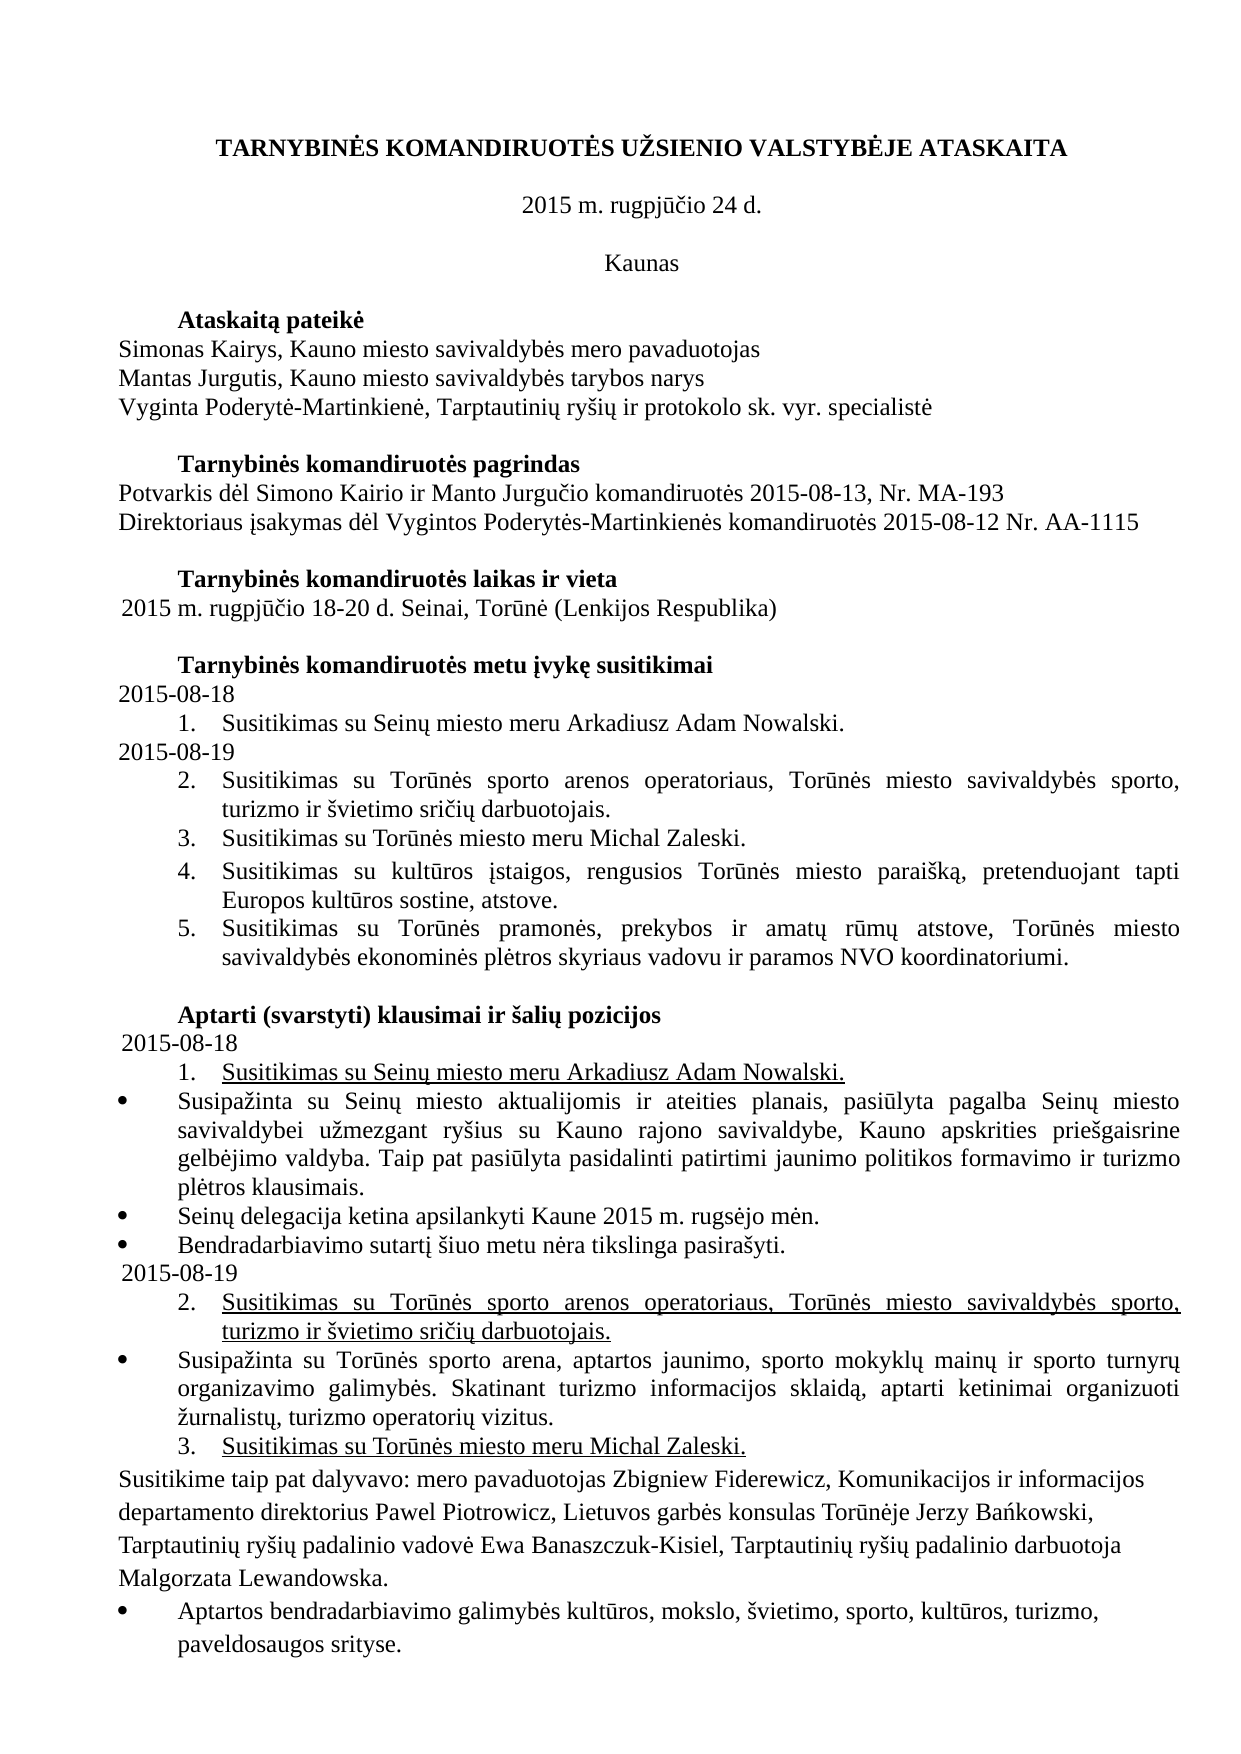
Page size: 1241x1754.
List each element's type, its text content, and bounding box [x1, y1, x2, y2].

list Susitikimas su Torūnės sporto arenos operatoriaus, Torūnės miesto savivaldybės sporto, turizmo ir švietimo sričių darbuotojais. [177, 765, 1181, 823]
text 2015-08-18 [121, 1028, 1181, 1057]
text Susitikime taip pat dalyvavo: mero pavaduotojas Zbigniew Fiderewicz, Komunikacijos ir informacijos departamento direktorius Pawel Piotrowicz, Lietuvos garbės konsulas Torūnėje Jerzy Bańkowski, Tarptautinių ryšių padalinio vadovė Ewa Banaszczuk-Kisiel, Tarptautinių ryšių padalinio darbuotoja Malgorzata Lewandowska. [118, 1464, 1181, 1592]
list Susitikimas su Torūnės miesto meru Michal Zaleski. [177, 1431, 1181, 1460]
list Susitikimas su Torūnės sporto arenos operatoriaus, Torūnės miesto savivaldybės sporto, turizmo ir švietimo sričių darbuotojais. [177, 1287, 1181, 1345]
text 2015-08-19 [118, 737, 1181, 765]
list Susitikimas su kultūros įstaigos, rengusios Torūnės miesto paraišką, pretenduojant tapti Europos kultūros sostine, atstove. [177, 856, 1181, 913]
text Potvarkis dėl Simono Kairio ir Manto Jurgučio komandiruotės 2015-08-13, Nr. MA-193 [118, 478, 1181, 507]
list Aptartos bendradarbiavimo galimybės kultūros, mokslo, švietimo, sporto, kultūros, turizmo, paveldosaugos srityse. [118, 1596, 1181, 1658]
list Susitikimas su Torūnės miesto meru Michal Zaleski. [177, 823, 1181, 852]
text 2015-08-19 [121, 1258, 1181, 1287]
list Bendradarbiavimo sutartį šiuo metu nėra tikslinga pasirašyti. [118, 1230, 1181, 1258]
text 2015 m. rugpjūčio 18-20 d. Seinai, Torūnė (Lenkijos Respublika) [121, 593, 1181, 622]
list Susitikimas su Torūnės pramonės, prekybos ir amatų rūmų atstove, Torūnės miesto savivaldybės ekonominės plėtros skyriaus vadovu ir paramos NVO koordinatoriumi. [177, 913, 1181, 971]
text Simonas Kairys, Kauno miesto savivaldybės mero pavaduotojas [118, 334, 1181, 363]
text Tarnybinės komandiruotės metu įvykę susitikimai [121, 650, 1181, 679]
text Aptarti (svarstyti) klausimai ir šalių pozicijos [121, 1000, 1181, 1028]
list Seinų delegacija ketina apsilankyti Kaune 2015 m. rugsėjo mėn. [118, 1201, 1181, 1230]
list Susipažinta su Seinų miesto aktualijomis ir ateities planais, pasiūlyta pagalba Seinų miesto savivaldybei užmezgant ryšius su Kauno rajono savivaldybe, Kauno apskrities priešgaisrine gelbėjimo valdyba. Taip pat pasiūlyta pasidalinti patirtimi jaunimo politikos formavimo ir turizmo plėtros klausimais. [118, 1086, 1181, 1201]
text Direktoriaus įsakymas dėl Vygintos Poderytės-Martinkienės komandiruotės 2015-08-12 Nr. AA-1115 [118, 507, 1181, 535]
text TARNYBINĖS KOMANDIRUOTĖS UŽSIENIO VALSTYBĖJE ATASKAITA [102, 133, 1181, 162]
text Kaunas [102, 248, 1181, 277]
list Susitikimas su Seinų miesto meru Arkadiusz Adam Nowalski. [177, 1057, 1181, 1086]
list Susitikimas su Seinų miesto meru Arkadiusz Adam Nowalski. [177, 708, 1181, 737]
text Tarnybinės komandiruotės laikas ir vieta [121, 564, 1181, 593]
text 2015-08-18 [118, 679, 1181, 708]
list Susipažinta su Torūnės sporto arena, aptartos jaunimo, sporto mokyklų mainų ir sporto turnyrų organizavimo galimybės. Skatinant turizmo informacijos sklaidą, aptarti ketinimai organizuoti žurnalistų, turizmo operatorių vizitus. [118, 1345, 1181, 1431]
text Tarnybinės komandiruotės pagrindas [102, 449, 1181, 478]
text 2015 m. rugpjūčio 24 d. [102, 190, 1181, 219]
text Mantas Jurgutis, Kauno miesto savivaldybės tarybos narys [118, 363, 1181, 392]
text Vyginta Poderytė-Martinkienė, Tarptautinių ryšių ir protokolo sk. vyr. specialistė [118, 392, 1181, 420]
text Ataskaitą pateikė [102, 305, 1181, 334]
